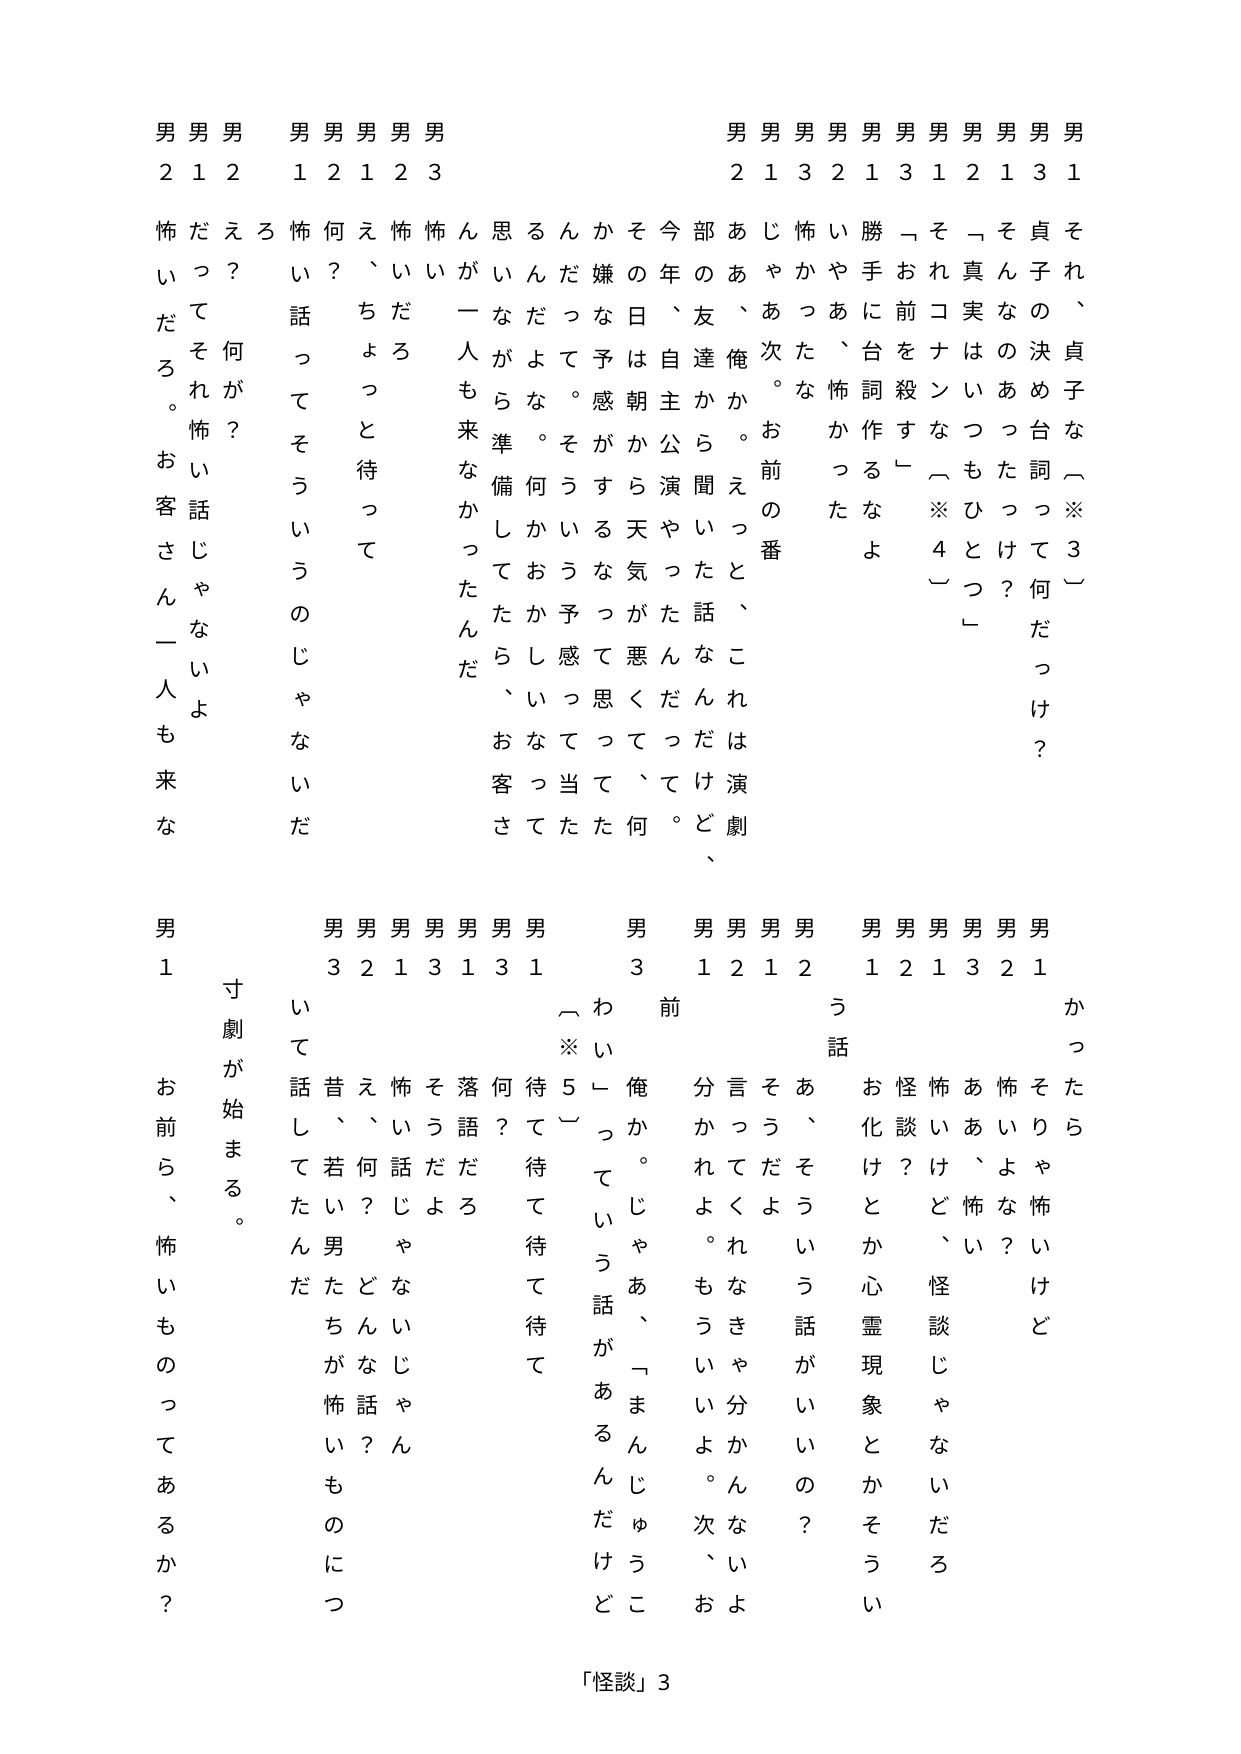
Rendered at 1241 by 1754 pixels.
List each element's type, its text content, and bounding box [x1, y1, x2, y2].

text 男１ お化けとか心霊現象とかそういう話 [822, 899, 889, 1633]
text 男２ 怪談？ [889, 899, 923, 1633]
text 男３ 「お前を殺す」 [889, 121, 923, 855]
text 男３ 何？ [486, 899, 519, 1633]
text 男２ 何？ [317, 121, 351, 855]
text 男２ あ、そういう話がいいの？ [788, 899, 822, 1633]
text 男２ え？ 何が？ [216, 121, 250, 855]
text 男１ え、ちょっと待って [351, 121, 384, 855]
text 男１ 分かれよ。もういいよ。次、お前 [654, 899, 721, 1633]
text 男１ そんなのあったっけ？ [990, 121, 1024, 855]
text 男２ 怖いだろ。お客さん一人も来なかったら [149, 121, 183, 855]
text 男２ え、何？ どんな話？ [351, 899, 384, 1633]
text 男１ そりゃ怖いけど [1024, 899, 1057, 1633]
text 寸劇が始まる。 [216, 899, 250, 1633]
text 男１ だってそれ怖い話じゃないよ [183, 121, 216, 855]
text 男２ 言ってくれなきゃ分かんないよ [721, 899, 755, 1633]
text 男３ そうだよ [418, 899, 452, 1633]
text 男１ それ、貞子な〔※３〕 [1057, 121, 1091, 855]
text 男３ 昔、若い男たちが怖いものについて話してたんだ [284, 899, 351, 1633]
text 男１ 怖い話じゃないじゃん [384, 899, 418, 1633]
text 男３ 貞子の決め台詞って何だっけ？ [1024, 121, 1057, 855]
text 男１ 怖い話ってそういうのじゃないだろ [250, 121, 317, 855]
text 男２ 怖いだろ。お客さん一人も来なかったら [1057, 899, 1091, 1633]
text 男１ それコナンな〔※４〕 [923, 121, 957, 855]
text 男２ 怖いだろ [384, 121, 418, 855]
text 男３ 俺か。じゃあ、「まんじゅうこわい」っていう話があるんだけど〔※５〕 [553, 899, 654, 1633]
text 男２ ああ、俺か。えっと、これは演劇部の友達から聞いた話なんだけど、今年、自主公演やったんだって。その日は朝から天気が悪くて、何か嫌な予感がするなって思ってたんだって。そういう予感って当たるんだよな。何かおかしいなって思いながら準備してたら、お客さんが一人も来なかったんだ [452, 121, 755, 855]
text 男２ 怖いよな？ [990, 899, 1024, 1633]
text 男１ 勝手に台詞作るなよ [856, 121, 889, 855]
text 男３ 怖い [418, 121, 452, 855]
text 男１ そうだよ [755, 899, 788, 1633]
text 男３ 怖かったな [788, 121, 822, 855]
text 男１ 怖いけど、怪談じゃないだろ [923, 899, 957, 1633]
text 男１ じゃあ次。お前の番 [755, 121, 788, 855]
text 男１ お前ら、怖いものってあるか？ [149, 899, 183, 1633]
text 男２ 「真実はいつもひとつ」 [957, 121, 990, 855]
text 男２ いやあ、怖かった [822, 121, 856, 855]
text 男１ 落語だろ [452, 899, 486, 1633]
text 男１ 待て待て待て待て [519, 899, 553, 1633]
text 男３ ああ、怖い [957, 899, 990, 1633]
